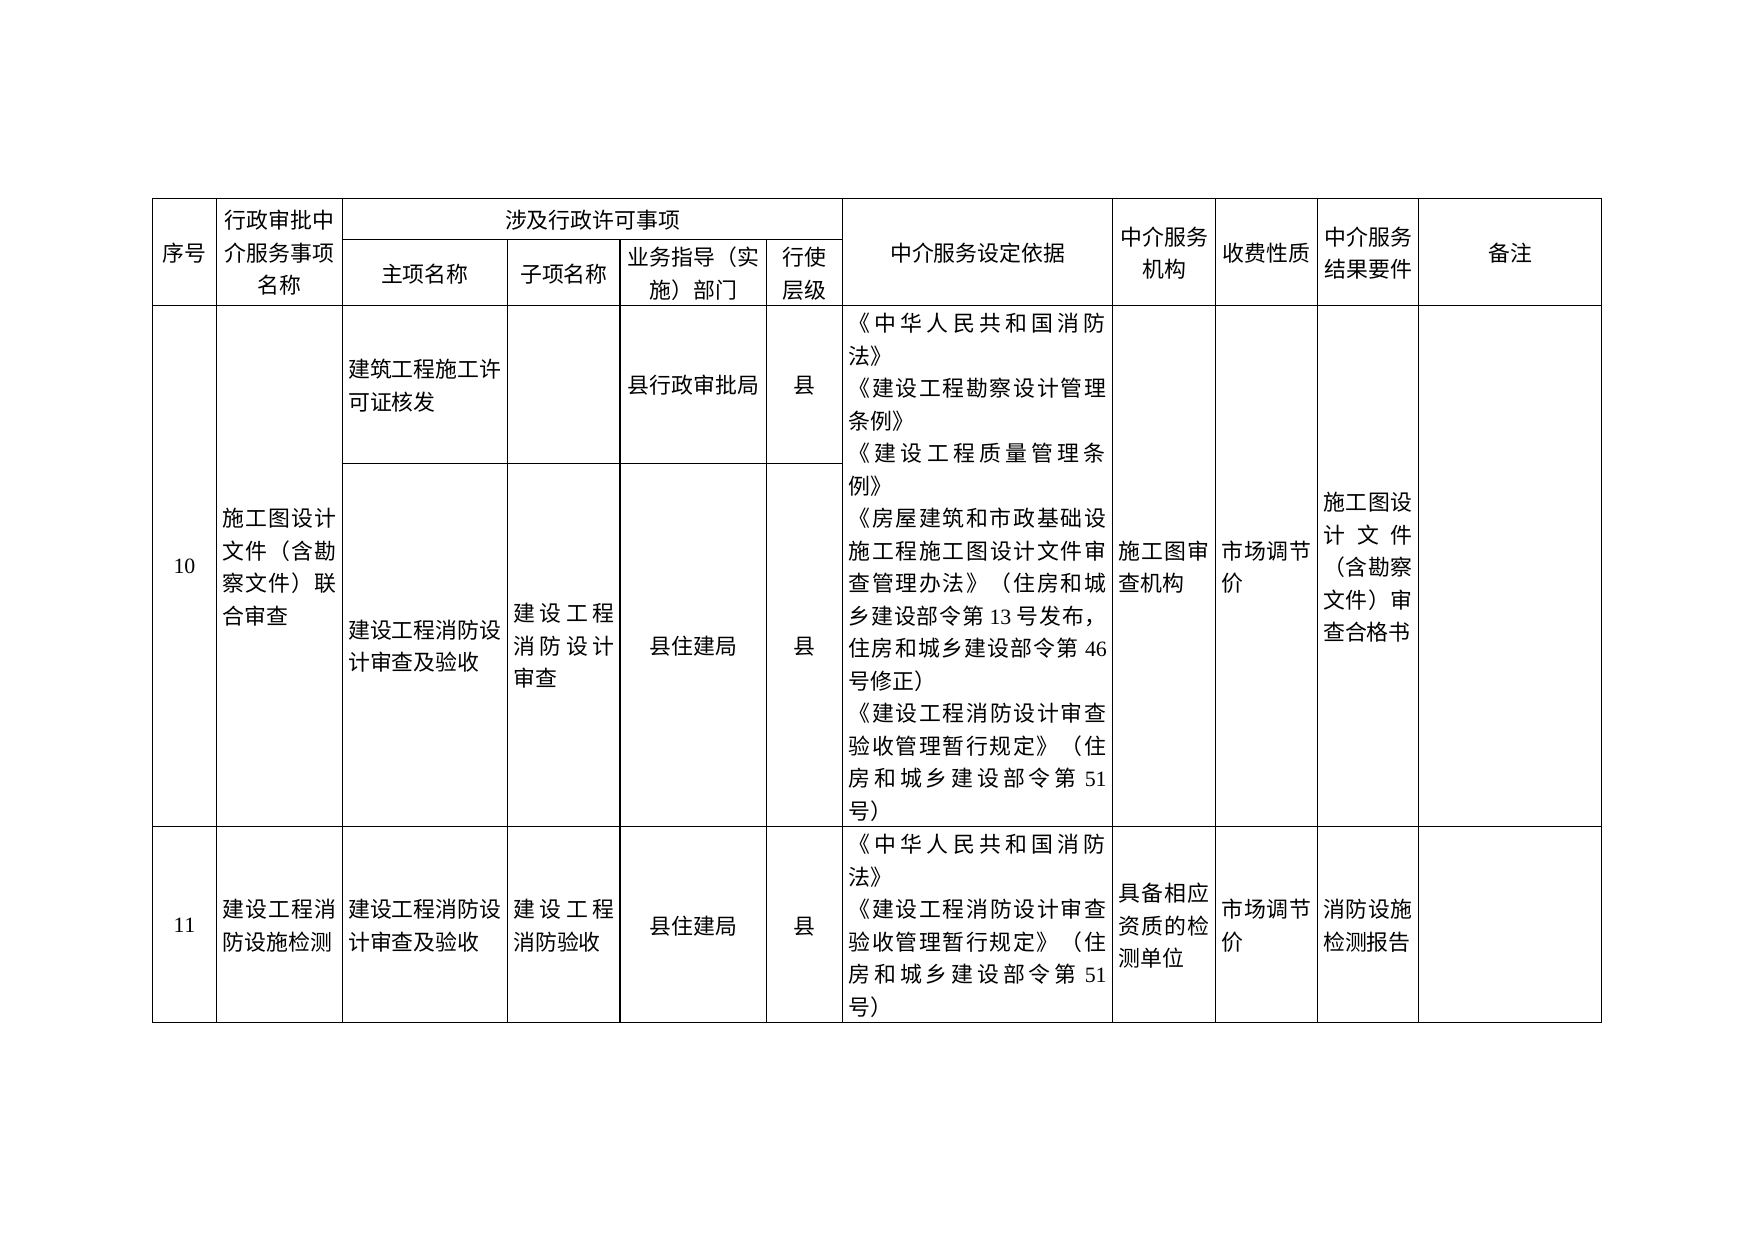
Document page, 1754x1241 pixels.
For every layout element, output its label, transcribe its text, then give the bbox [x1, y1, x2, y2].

table_cell 县 [767, 464, 842, 826]
table_cell 县 [767, 306, 842, 462]
table_cell 具备相应资质的检测单位 [1113, 827, 1215, 1022]
table_cell 市场调节价 [1216, 827, 1317, 1022]
table_cell [1419, 827, 1601, 1022]
table_cell 10 [153, 306, 216, 826]
table_header 涉及行政许可事项 [343, 199, 842, 239]
table_cell 施工图设计文件（含勘察文件）审查合格书 [1318, 306, 1418, 826]
table_header 序号 [153, 199, 216, 305]
table_cell 主项名称 [343, 240, 507, 305]
table_cell 子项名称 [508, 240, 619, 305]
table_cell 建设工程消防设施检测 [217, 827, 342, 1022]
table_header 中介服务设定依据 [843, 199, 1112, 305]
table_cell 建设工程消防设计审查及验收 [343, 827, 507, 1022]
table_cell 建设工程消防设计审查 [508, 464, 619, 826]
table_cell 建筑工程施工许可证核发 [343, 306, 507, 462]
table_cell [1419, 306, 1601, 826]
table_cell 《中华人民共和国消防法》 《建设工程消防设计审查验收管理暂行规定》（住房和城乡建设部令第51号） [843, 827, 1112, 1022]
table_cell 建设工程消防设计审查及验收 [343, 464, 507, 826]
table_cell 建设工程消防验收 [508, 827, 619, 1022]
table_header 收费性质 [1216, 199, 1317, 305]
table_cell 11 [153, 827, 216, 1022]
table_cell 县住建局 [621, 827, 766, 1022]
table_cell 施工图设计文件（含勘察文件）联合审查 [217, 306, 342, 826]
table_cell 市场调节价 [1216, 306, 1317, 826]
table_header 中介服务机构 [1113, 199, 1215, 305]
table_header 备注 [1419, 199, 1601, 305]
table_cell [508, 306, 619, 462]
table_cell 县住建局 [621, 464, 766, 826]
table_cell 县 [767, 827, 842, 1022]
table_cell 消防设施检测报告 [1318, 827, 1418, 1022]
table_cell 行使 层级 [767, 240, 842, 305]
table_header 行政审批中介服务事项名称 [217, 199, 342, 305]
table_header 中介服务结果要件 [1318, 199, 1418, 305]
table_cell 《中华人民共和国消防法》 《建设工程勘察设计管理条例》 《建设工程质量管理条例》 《房屋建筑和市政基础设施工程施工图设计文件审查管理办法》（住房和城乡建设部令第13号发布，住房和城乡建设部令第46号修正） 《建设工程消防设计审查验收管理暂行规定》（住房和城乡建设部令第51号） [843, 306, 1112, 826]
table_cell 业务指导（实施）部门 [621, 240, 766, 305]
table_cell 县行政审批局 [621, 306, 766, 462]
table_cell 施工图审查机构 [1113, 306, 1215, 826]
